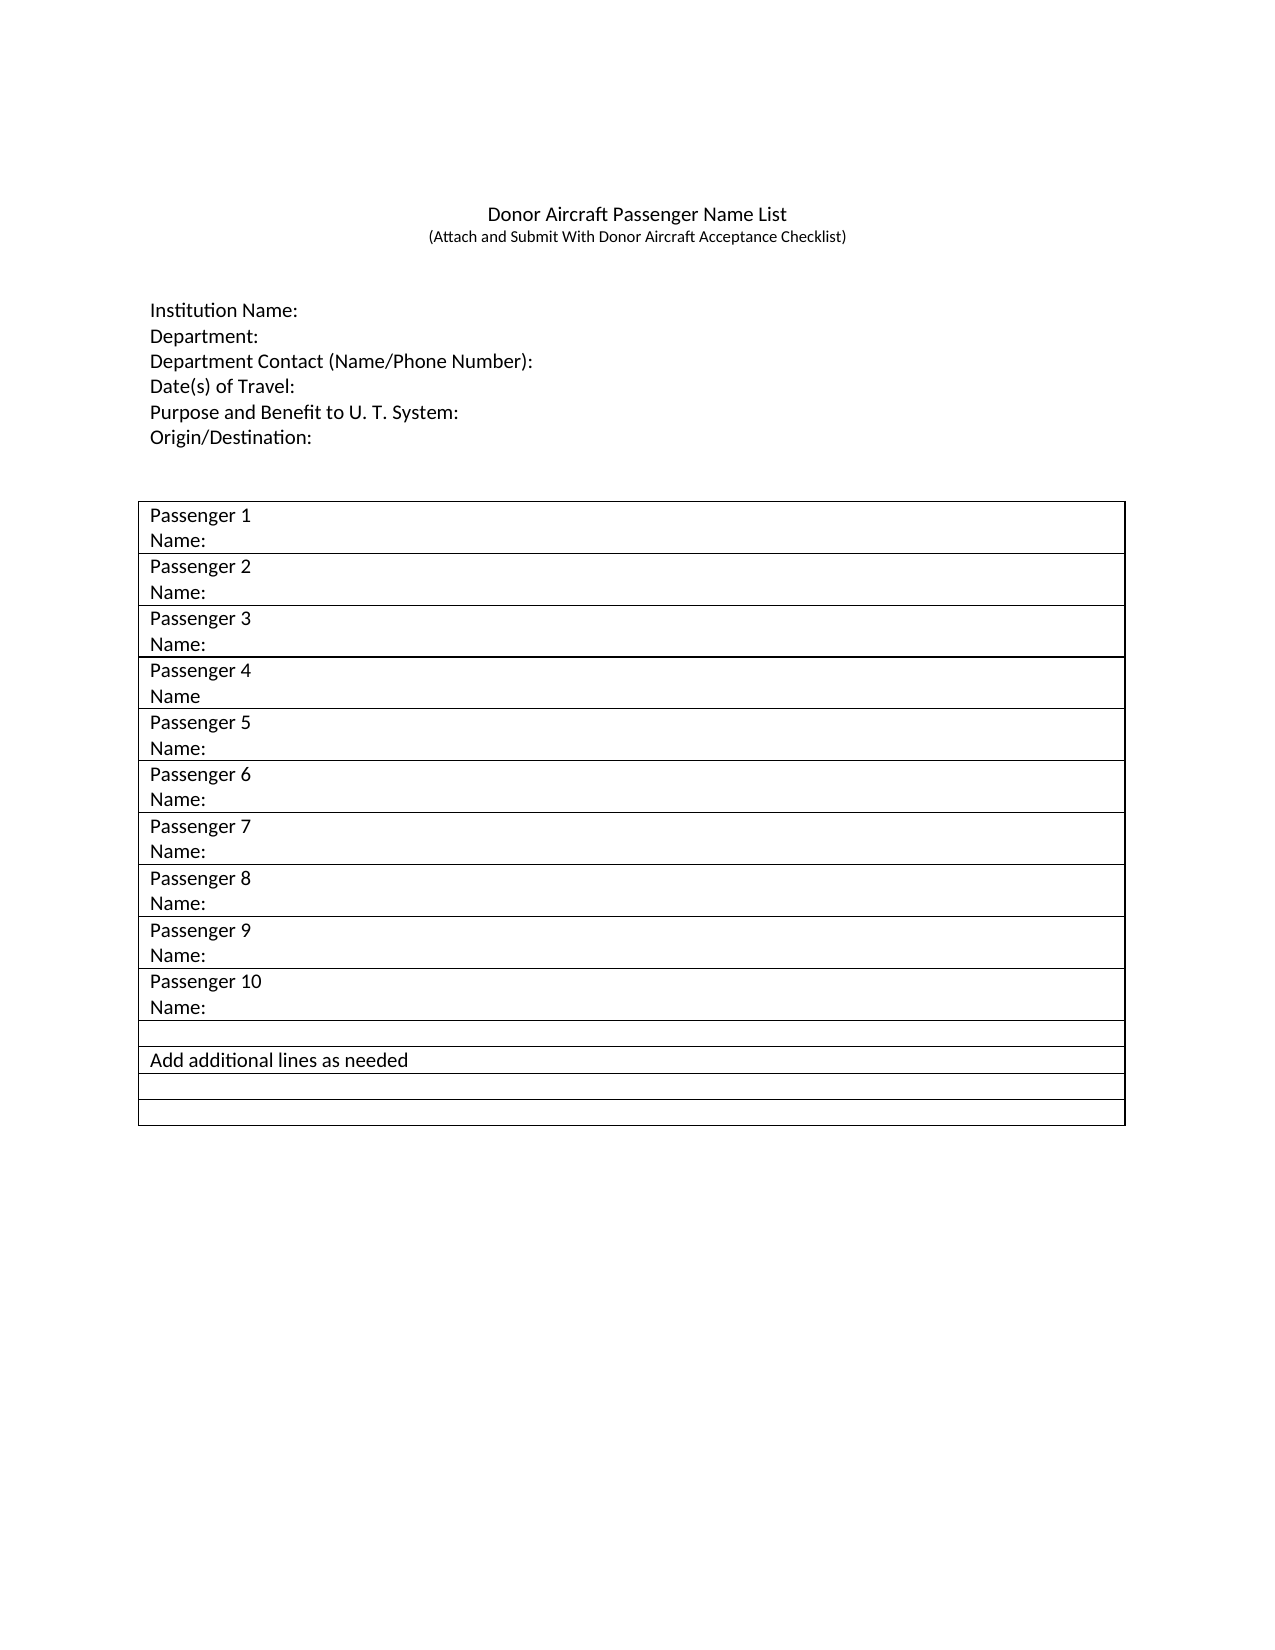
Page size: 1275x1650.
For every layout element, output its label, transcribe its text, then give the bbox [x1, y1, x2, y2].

text Department Contact (Name/Phone Number): [150, 348, 1125, 374]
table_cell Passenger 5 Name: [139, 709, 1124, 760]
table_cell [139, 1074, 1124, 1099]
table_cell Passenger 3 Name: [139, 606, 1124, 656]
table_cell Passenger 4 Name [139, 658, 1124, 708]
table_cell [139, 1100, 1124, 1125]
table_cell Passenger 9 Name: [139, 917, 1124, 968]
text (Attach and Submit With Donor Aircraft Acceptance Checklist) [150, 226, 1125, 247]
table_header Passenger 1 Name: [139, 502, 1124, 553]
text Origin/Destination: [150, 424, 1125, 450]
table_cell Passenger 7 Name: [139, 813, 1124, 864]
text Institution Name: [150, 297, 1125, 323]
table_cell [139, 1021, 1124, 1046]
table_cell Passenger 2 Name: [139, 554, 1124, 604]
text Donor Aircraft Passenger Name List [150, 201, 1125, 226]
text Department: [150, 323, 1125, 348]
text Date(s) of Travel: [150, 374, 1125, 399]
table_cell Passenger 10 Name: [139, 969, 1124, 1019]
table_cell Passenger 8 Name: [139, 865, 1124, 916]
text Purpose and Benefit to U. T. System: [150, 399, 1125, 424]
table_cell Passenger 6 Name: [139, 761, 1124, 812]
table_cell Add additional lines as needed [139, 1047, 1124, 1072]
